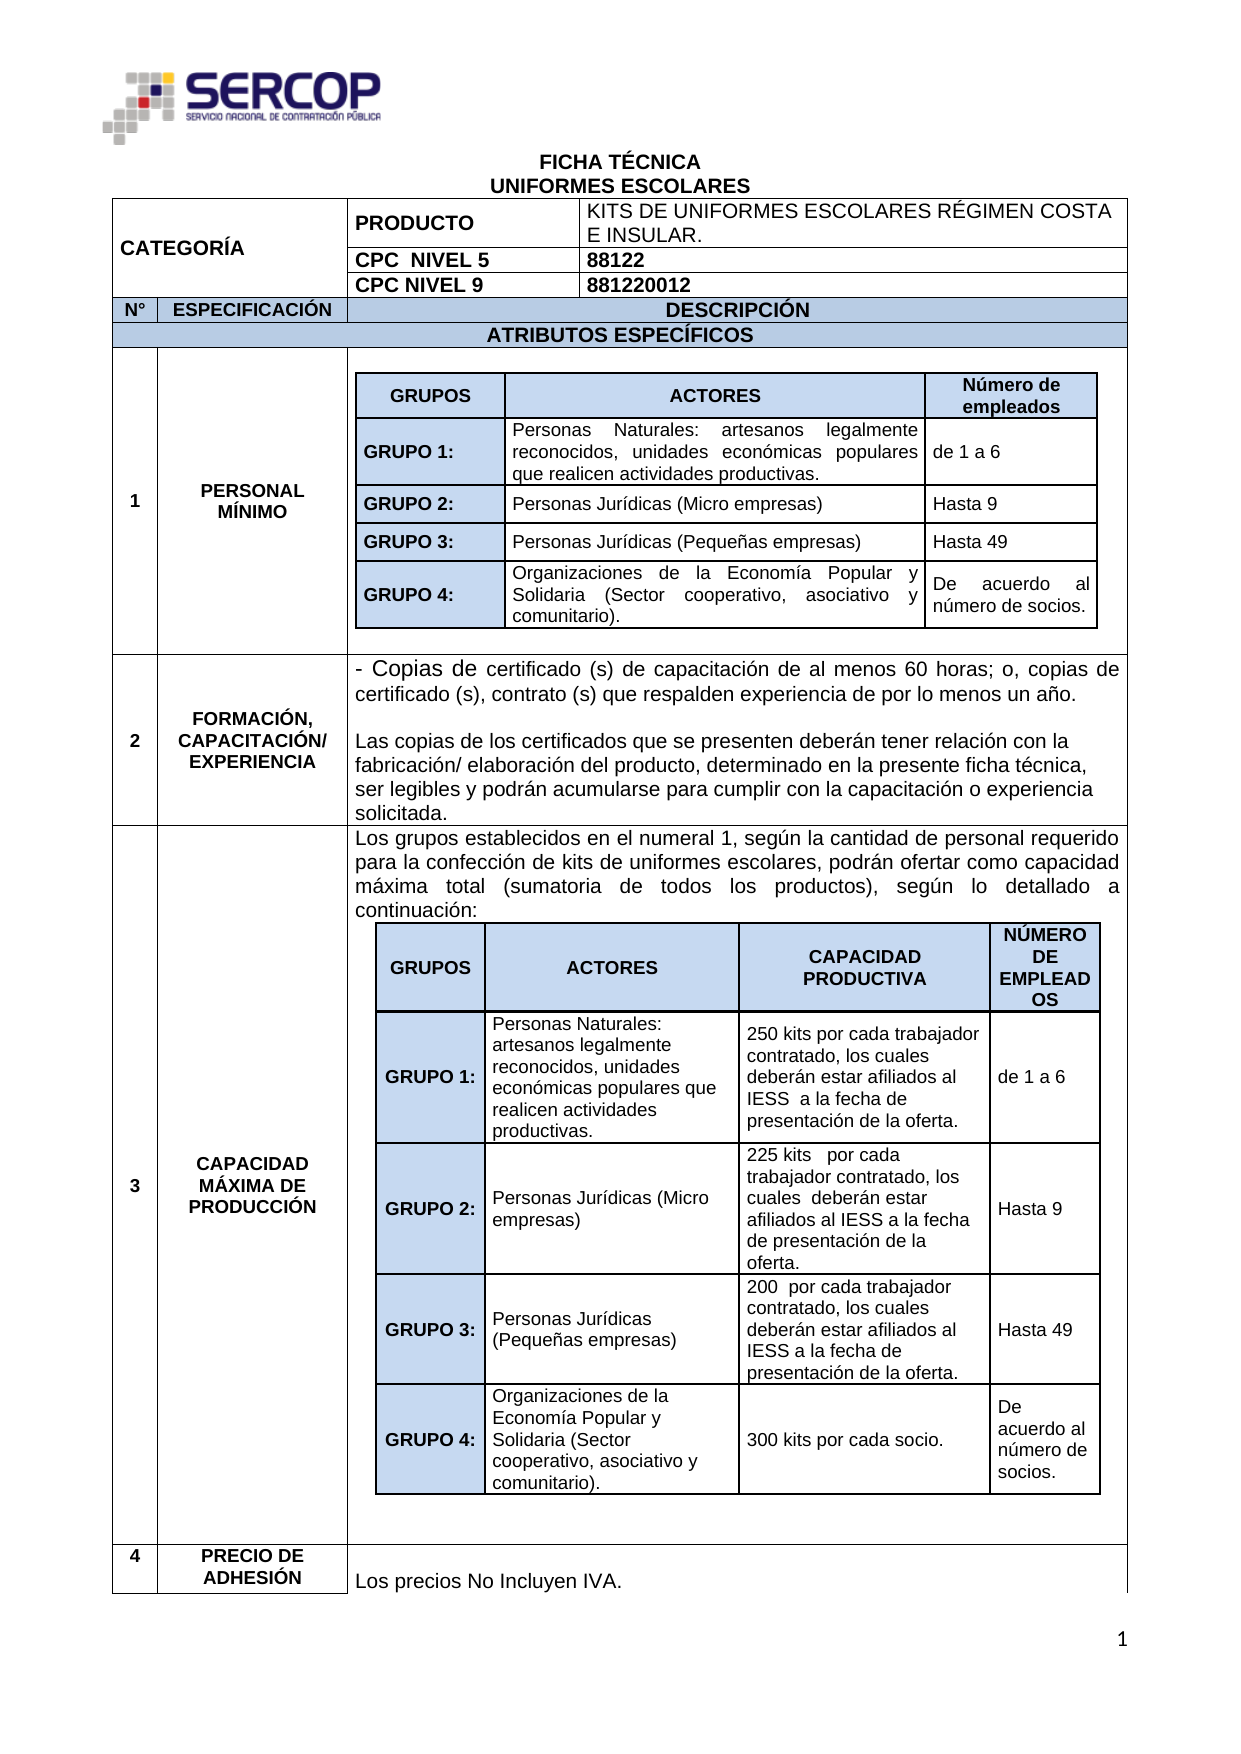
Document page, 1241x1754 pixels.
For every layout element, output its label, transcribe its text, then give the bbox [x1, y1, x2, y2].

table_cell [348, 1495, 1127, 1544]
table_cell 2 [113, 655, 157, 825]
text UNIFORMES ESCOLARES [112, 174, 1128, 198]
table_cell 88122 [580, 248, 1127, 272]
table_cell ESPECIFICACIÓN [158, 298, 347, 322]
table_cell - Copias de certificado (s) de capacitación de al menos 60 horas; o, copias de certificado (s), contrato (s) que respalden experiencia de por lo menos un año. Las copias de los certificados que se presenten deberán tener relación con la fabricación/ elaboración del producto, determinado en la presente ficha técnica, ser legibles y podrán acumularse para cumplir con la capacitación o experiencia solicitada. [348, 655, 1127, 825]
table_cell PRECIO DE ADHESIÓN [158, 1545, 347, 1593]
table_cell 1 [113, 348, 157, 654]
table_cell CPC NIVEL 9 [348, 273, 579, 297]
table_cell Los precios No Incluyen IVA. [348, 1545, 1127, 1593]
table_cell CAPACIDAD MÁXIMA DE PRODUCCIÓN [158, 826, 347, 1544]
table_cell N° [113, 298, 157, 322]
table_cell PERSONAL MÍNIMO [158, 348, 347, 654]
text FICHA TÉCNICA [112, 150, 1128, 174]
table_header CATEGORÍA [113, 199, 347, 297]
table_cell [348, 348, 1127, 629]
table_cell ATRIBUTOS ESPECÍFICOS [113, 323, 1127, 347]
table_header PRODUCTO [348, 199, 579, 247]
table_cell Los grupos establecidos en el numeral 1, según la cantidad de personal requerido para la confección de kits de uniformes escolares, podrán ofertar como capacidad máxima total (sumatoria de todos los productos), según lo detallado a continuación: [348, 826, 1127, 1495]
table_cell 3 [113, 826, 157, 1544]
table_cell FORMACIÓN, CAPACITACIÓN/ EXPERIENCIA [158, 655, 347, 825]
table_cell 4 [113, 1545, 157, 1593]
table_cell [348, 629, 1127, 654]
table_header KITS DE UNIFORMES ESCOLARES RÉGIMEN COSTA E INSULAR. [580, 199, 1127, 247]
table_cell 881220012 [580, 273, 1127, 297]
picture [102, 72, 381, 145]
table_cell CPC NIVEL 5 [348, 248, 579, 272]
table_cell DESCRIPCIÓN [348, 298, 1127, 322]
